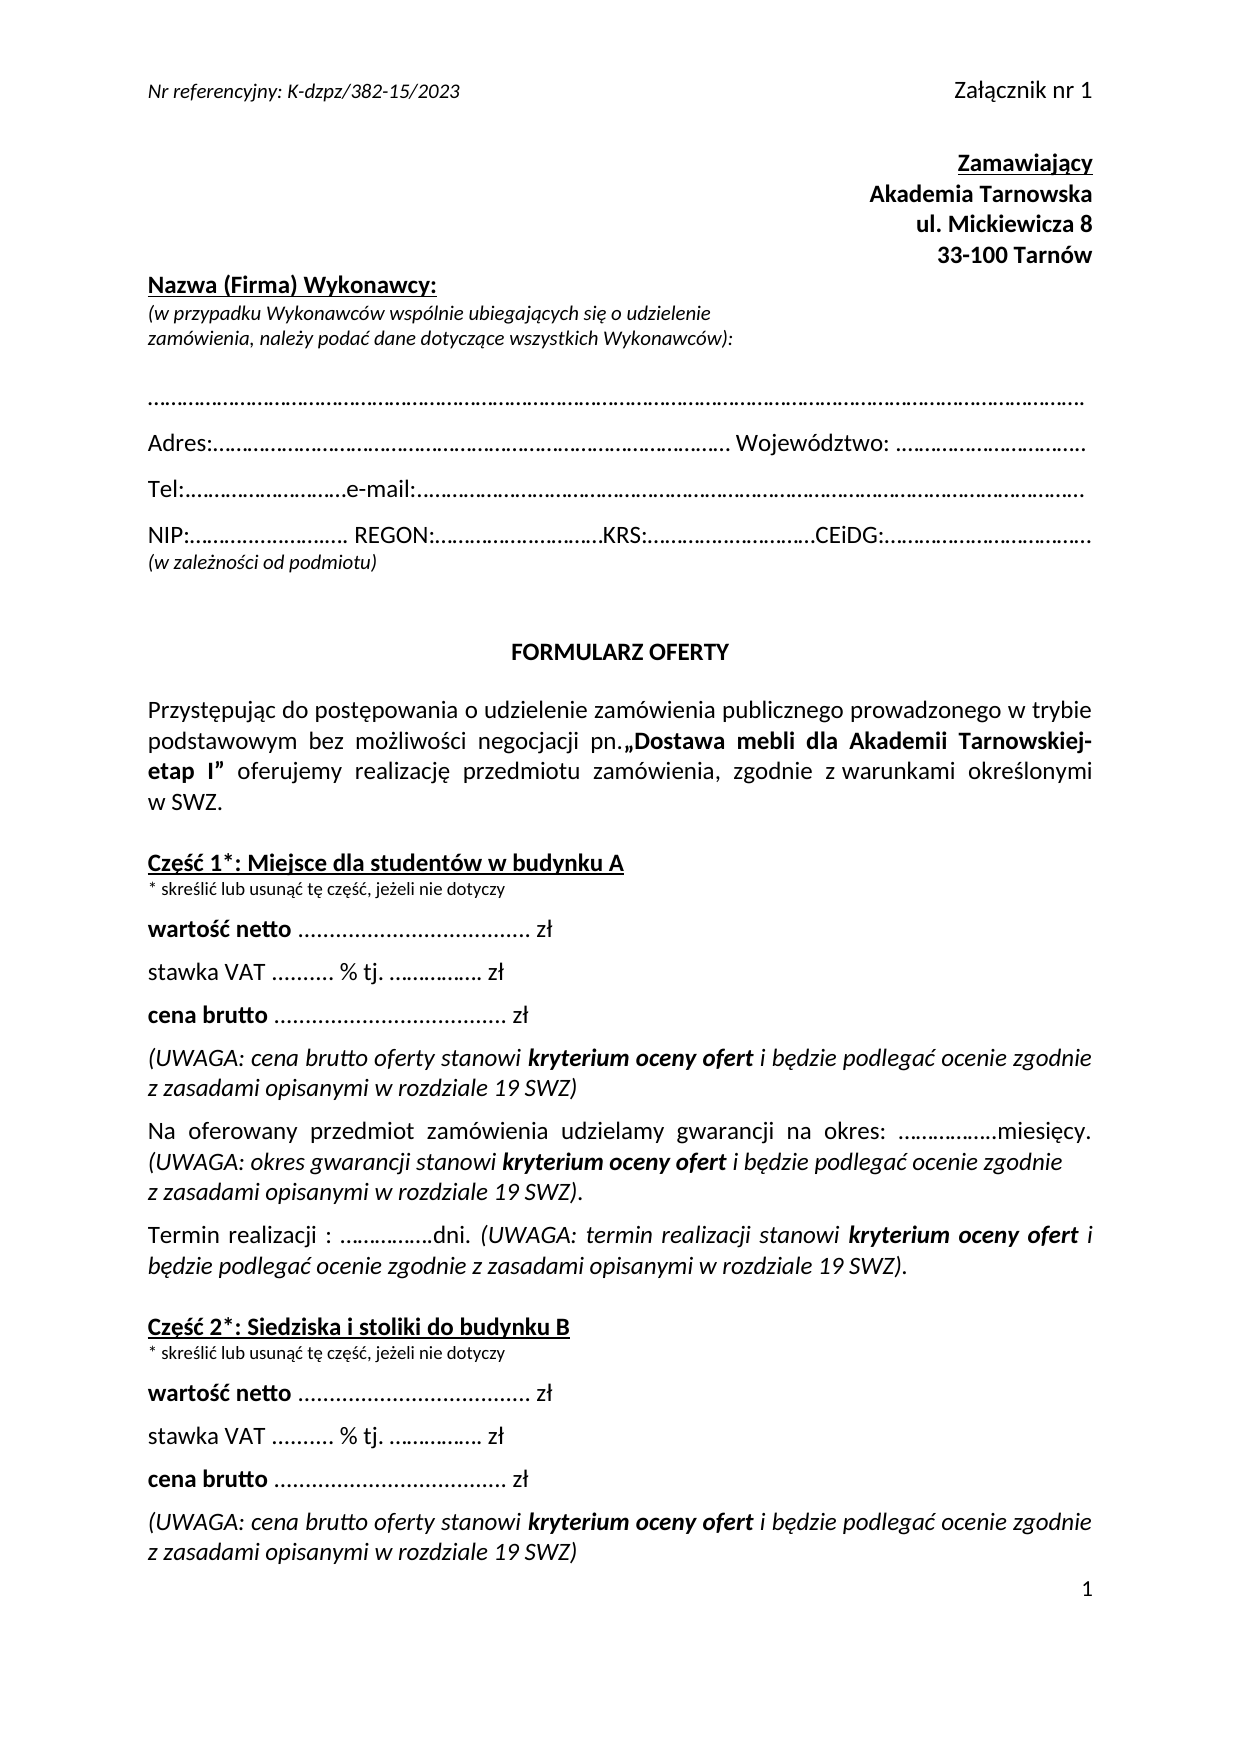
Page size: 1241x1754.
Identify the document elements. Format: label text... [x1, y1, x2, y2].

text Przystępując do postępowania o udzielenie zamówienia publicznego prowadzonego w trybie podstawowym bez możliwości negocjacji pn.„Dostawa mebli dla Akademii Tarnowskiej- etap I” oferujemy realizację przedmiotu zamówienia, zgodnie z warunkami określonymi w SWZ. [148, 694, 1093, 816]
text cena brutto ..................................... zł [148, 1463, 1093, 1493]
text (w przypadku Wykonawców wspólnie ubiegających się o udzielenie [148, 300, 1093, 326]
text zamówienia, należy podać dane dotyczące wszystkich Wykonawców): [148, 326, 1093, 351]
text (UWAGA: cena brutto oferty stanowi kryterium oceny ofert i będzie podlegać ocenie zgodnie z zasadami opisanymi w rozdziale 19 SWZ) [148, 1506, 1093, 1567]
text stawka VAT .......... % tj. ……………. zł [148, 956, 1093, 986]
text Akademia Tarnowska [148, 178, 1093, 209]
text wartość netto ..................................... zł [148, 1377, 1093, 1407]
text (UWAGA: cena brutto oferty stanowi kryterium oceny ofert i będzie podlegać ocenie zgodnie z zasadami opisanymi w rozdziale 19 SWZ) [148, 1042, 1093, 1103]
text stawka VAT .......... % tj. ……………. zł [148, 1420, 1093, 1451]
text ul. Mickiewicza 8 [148, 209, 1093, 239]
text 33-100 Tarnów [148, 239, 1093, 270]
text Część 2*: Siedziska i stoliki do budynku B [148, 1311, 1093, 1342]
text cena brutto ..................................... zł [148, 999, 1093, 1029]
text Tel:.………………………e-mail:..…………………………………………………………………………………………………… [148, 473, 1093, 503]
text Część 1*: Miejsce dla studentów w budynku A [148, 847, 1093, 877]
text * skreślić lub usunąć tę część, jeżeli nie dotyczy [148, 877, 1093, 900]
text Na oferowany przedmiot zamówienia udzielamy gwarancji na okres: ……………..miesięcy. (UWAGA: okres gwarancji stanowi kryterium oceny ofert i będzie podlegać ocenie zgodnie z zasadami opisanymi w rozdziale 19 SWZ). [148, 1115, 1093, 1207]
text ………………………………………………………………………………………………………………………………………………. [148, 382, 1093, 412]
text * skreślić lub usunąć tę część, jeżeli nie dotyczy [148, 1342, 1093, 1364]
text Adres:……………………………………………………………………………… Województwo: .………………………….. [148, 427, 1093, 458]
text (w zależności od podmiotu) [148, 549, 1093, 575]
text Nazwa (Firma) Wykonawcy: [148, 270, 1093, 300]
text wartość netto ..................................... zł [148, 913, 1093, 943]
text Zamawiający [148, 148, 1093, 178]
text FORMULARZ OFERTY [148, 636, 1093, 666]
text NIP:………..…..…….…. REGON:……………..…………KRS:…………..……………CEiDG:……………………………… [148, 519, 1093, 549]
